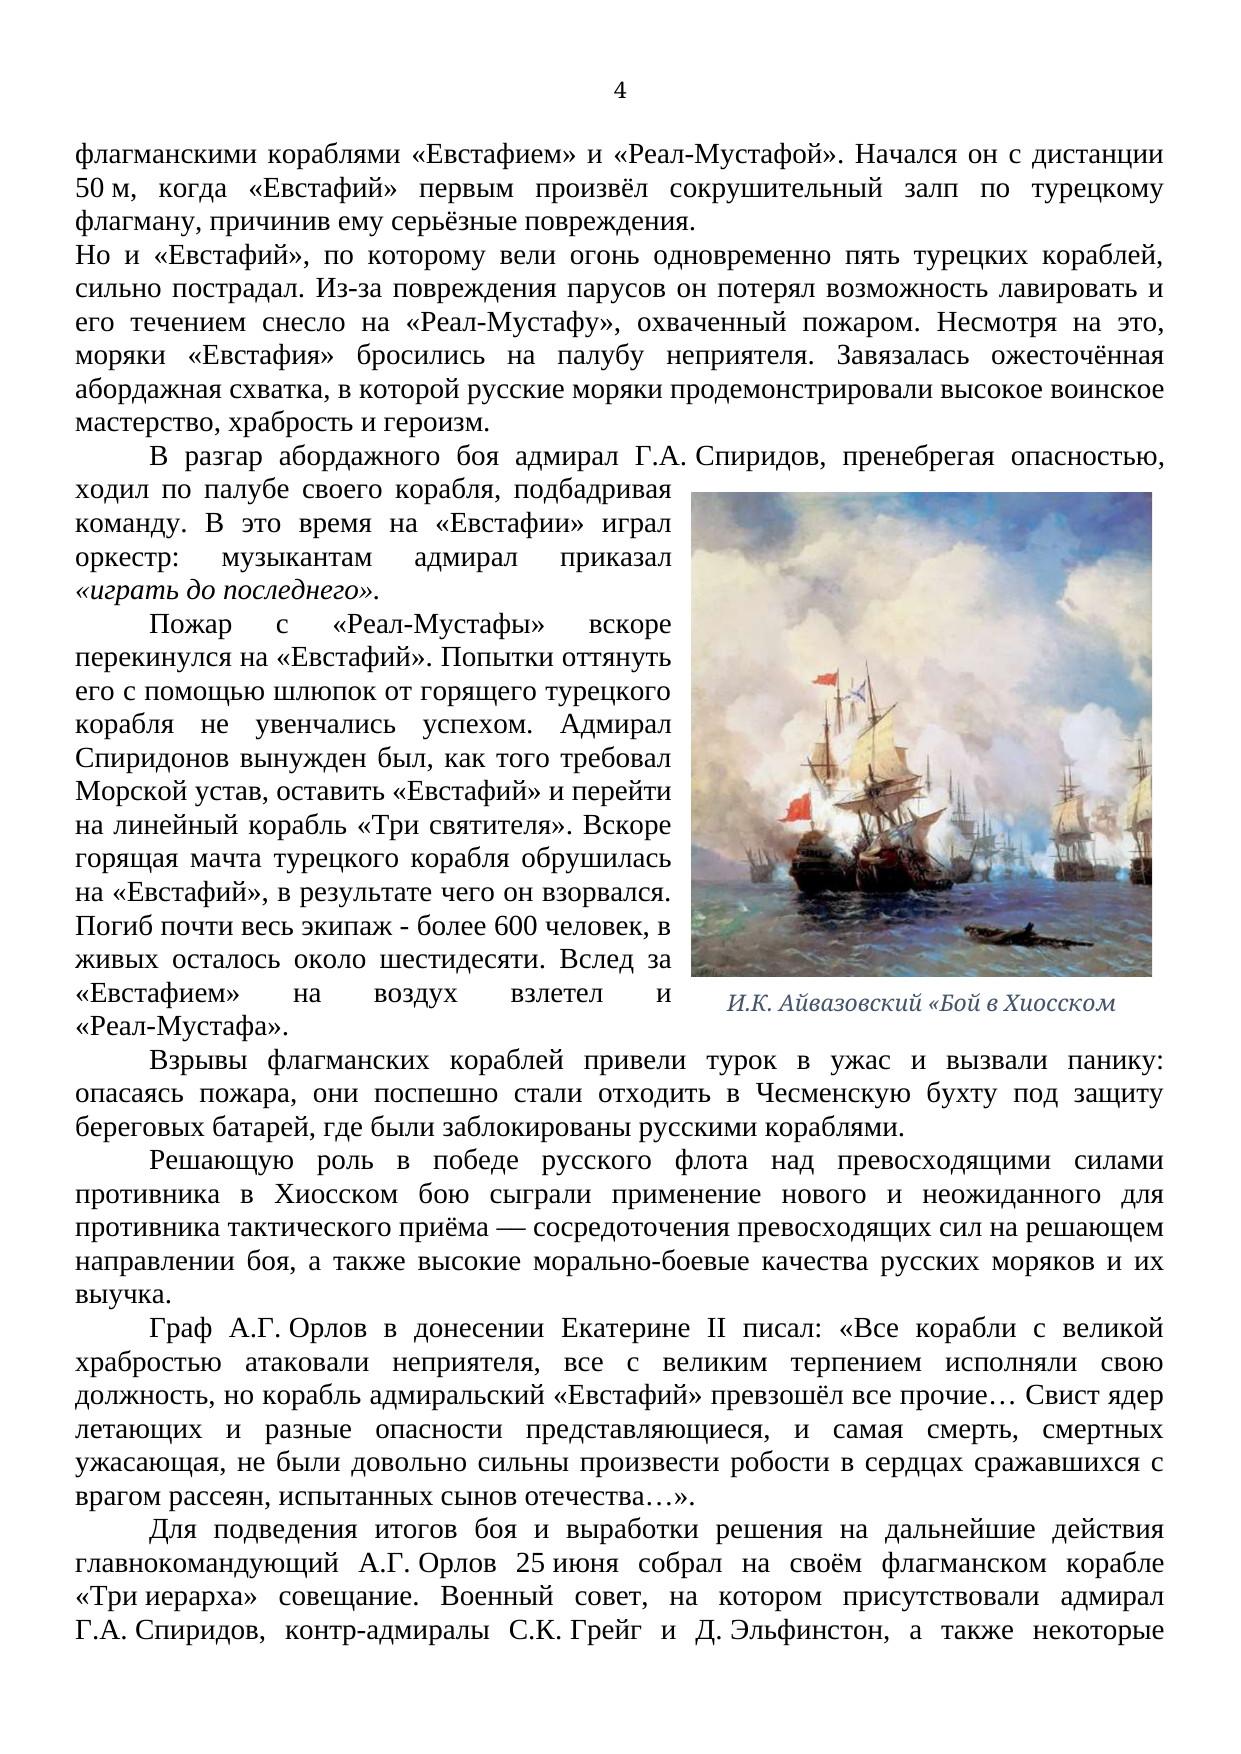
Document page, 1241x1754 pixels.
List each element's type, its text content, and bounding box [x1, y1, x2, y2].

text Пожар с «Реал-Мустафы» вскоре перекинулся на «Евстафий». Попытки оттянуть его с помощью шлюпок от горящего турецкого корабля не увенчались успехом. Адмирал Спиридонов вынужден был, как того требовал Морской устав, оставить «Евстафий» и перейти на линейный корабль «Три святителя». Вскоре горящая мачта турецкого корабля обрушилась на «Евстафий», в результате чего он взорвался. Погиб почти весь экипаж - более 600 человек, в живых осталось около шестидесяти. Вслед за «Евстафием» на воздух взлетел и «Реал-Мустафа». [75, 606, 1165, 1042]
text Граф А.Г. Орлов в донесении Екатерине II писал: «Все корабли с великой храбростью атаковали неприятеля, все с великим терпением исполняли свою должность, но корабль адмиральский «Евстафий» превзошёл все прочие… Свист ядер летающих и разные опасности представляющиеся, и самая смерть, смертных ужасающая, не были довольно сильны произвести робости в сердцах сражавшихся с врагом рассеян, испытанных сынов отечества…». [75, 1310, 1165, 1511]
text В разгар абордажного боя адмирал Г.А. Спиридов, пренебрегая опасностью, ходил по палубе своего корабля, подбадривая команду. В это время на «Евстафии» играл оркестр: музыкантам адмирал приказал «играть до последнего». [75, 438, 1165, 606]
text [75, 136, 1165, 237]
picture [691, 492, 1153, 977]
text Взрывы флагманских кораблей привели турок в ужас и вызвали панику: опасаясь пожара, они поспешно стали отходить в Чесменскую бухту под защиту береговых батарей, где были заблокированы русскими кораблями. [75, 1042, 1165, 1142]
text Но и «Евстафий», по которому вели огонь одновременно пять турецких кораблей, сильно пострадал. Из-за повреждения парусов он потерял возможность лавировать и его течением снесло на «Реал-Мустафу», охваченный пожаром. Несмотря на это, моряки «Евстафия» бросились на палубу неприятеля. Завязалась ожесточённая абордажная схватка, в которой русские моряки продемонстрировали высокое воинское мастерство, храбрость и героизм. [75, 237, 1165, 438]
text Решающую роль в победе русского флота над превосходящими силами противника в Хиосском бою сыграли применение нового и неожиданного для противника тактического приёма –– сосредоточения превосходящих сил на решающем направлении боя, а также высокие морально-боевые качества русских моряков и их выучка. [75, 1142, 1165, 1310]
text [75, 1511, 1165, 1646]
